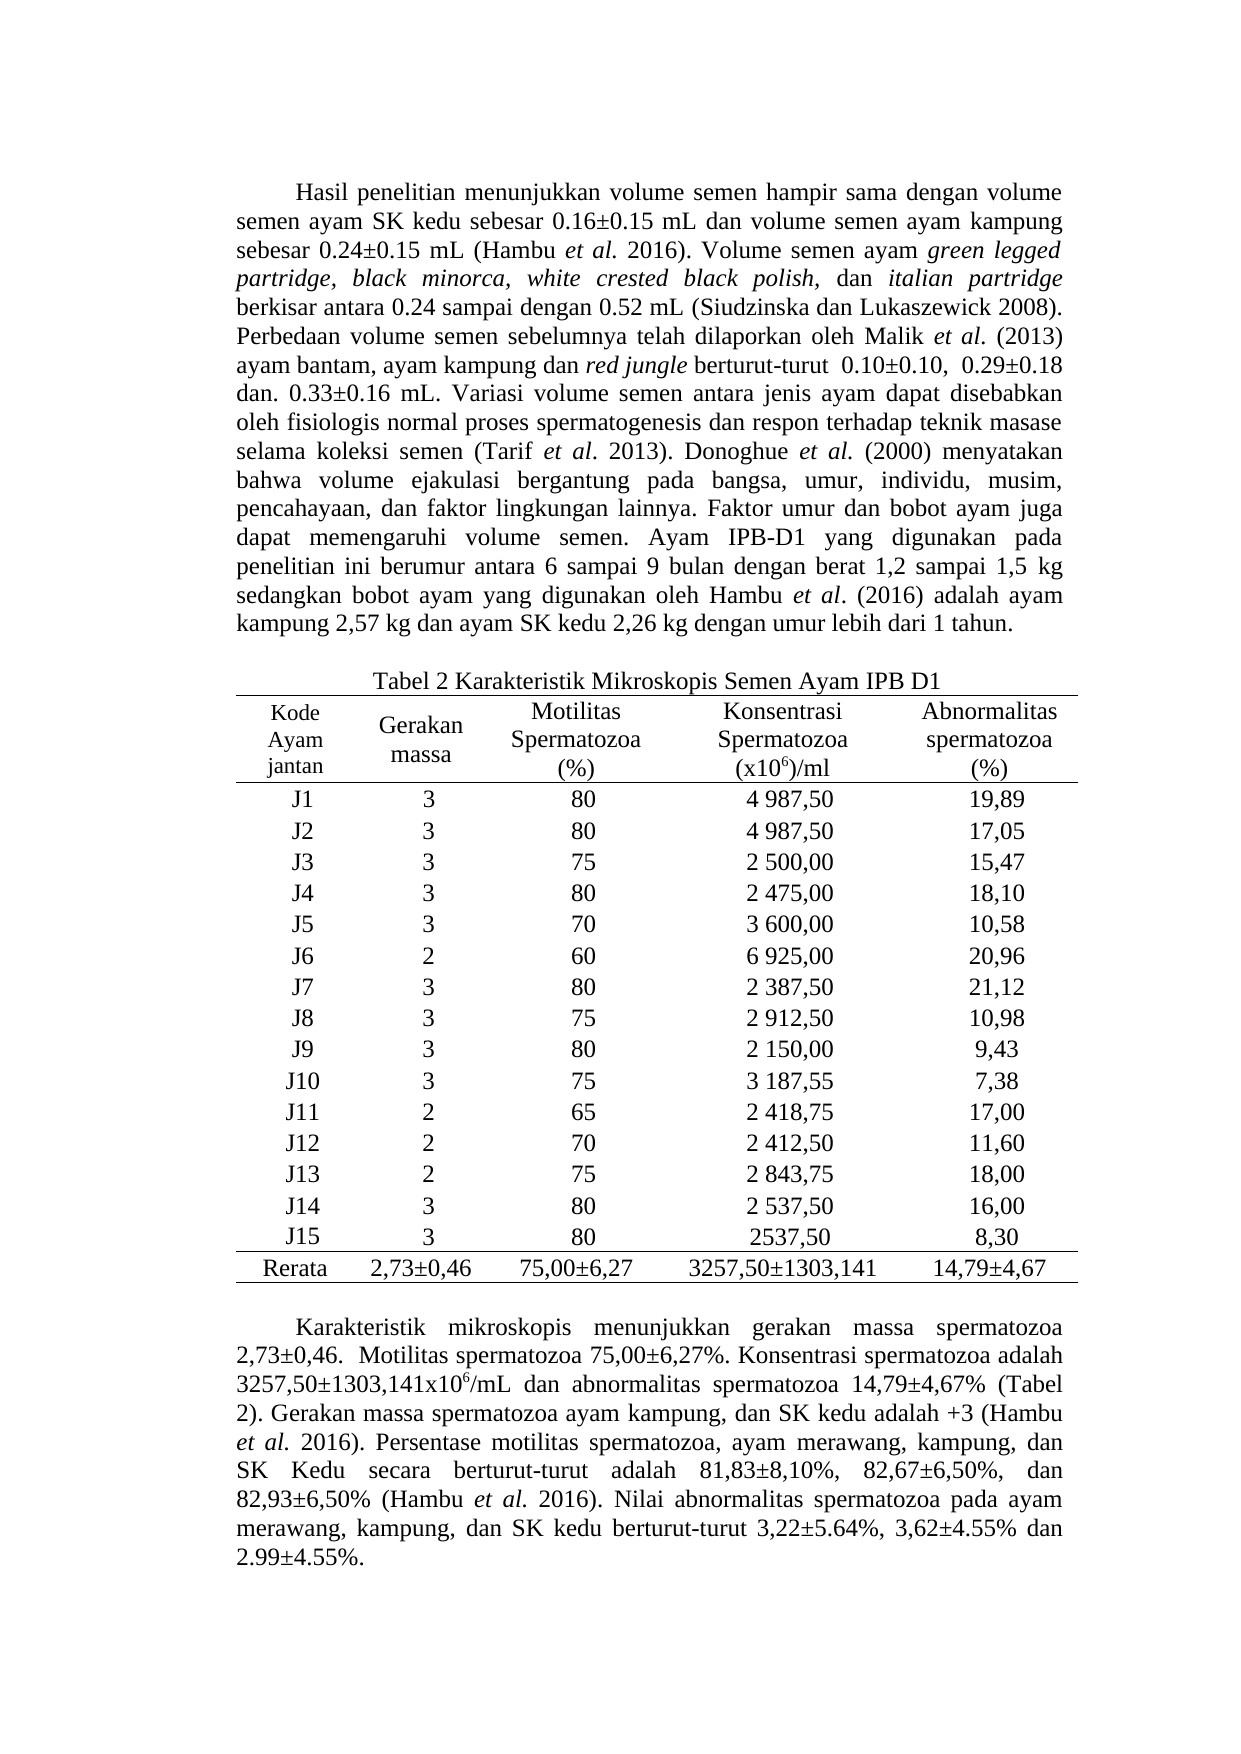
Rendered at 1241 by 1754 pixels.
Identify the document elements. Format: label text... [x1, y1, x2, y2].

table_header Kode Ayam jantan [236, 696, 354, 782]
table_cell J6 [236, 938, 354, 969]
table_cell J10 [236, 1063, 354, 1094]
table_cell 75,00±6,27 [487, 1252, 664, 1282]
table_cell 80 [487, 876, 664, 907]
table_cell 70 [487, 907, 664, 938]
table_cell 18,10 [901, 876, 1078, 907]
table_cell 2 418,75 [665, 1095, 901, 1126]
table_cell 80 [487, 970, 664, 1001]
table_cell J4 [236, 876, 354, 907]
table_cell J8 [236, 1001, 354, 1032]
table_cell 3 [354, 813, 487, 844]
table_cell J7 [236, 970, 354, 1001]
table_cell 7,38 [901, 1063, 1078, 1094]
table_cell 80 [487, 813, 664, 844]
table_cell 75 [487, 1001, 664, 1032]
table_cell 60 [487, 938, 664, 969]
table_cell 3 [354, 1001, 487, 1032]
table_cell 3 [354, 783, 487, 813]
table_cell 4 987,50 [665, 783, 901, 813]
table_header Abnormalitas spermatozoa (%) [901, 696, 1078, 782]
table_cell 3 [354, 970, 487, 1001]
table_cell J1 [236, 783, 354, 813]
table_cell 8,30 [901, 1220, 1078, 1251]
table_cell J5 [236, 907, 354, 938]
table_cell 3 [354, 1188, 487, 1219]
table_cell 17,00 [901, 1095, 1078, 1126]
table_cell 18,00 [901, 1157, 1078, 1188]
table_cell 75 [487, 845, 664, 876]
table_header Konsentrasi Spermatozoa (x106)/ml [665, 696, 901, 782]
table_cell Rerata [236, 1252, 354, 1282]
table_cell 3 187,55 [665, 1063, 901, 1094]
table_cell 14,79±4,67 [901, 1252, 1078, 1282]
table_cell J2 [236, 813, 354, 844]
table_cell J9 [236, 1032, 354, 1063]
table_cell 3 [354, 1032, 487, 1063]
table_cell 2 [354, 938, 487, 969]
table_cell 9,43 [901, 1032, 1078, 1063]
table_cell J14 [236, 1188, 354, 1219]
table_cell 2 150,00 [665, 1032, 901, 1063]
table_cell 2 843,75 [665, 1157, 901, 1188]
table_cell J13 [236, 1157, 354, 1188]
table_cell 4 987,50 [665, 813, 901, 844]
table_cell 75 [487, 1157, 664, 1188]
table_cell 3257,50±1303,141 [665, 1252, 901, 1282]
table_cell 16,00 [901, 1188, 1078, 1219]
table_cell 2 912,50 [665, 1001, 901, 1032]
table_cell 2 412,50 [665, 1126, 901, 1157]
table_cell 2 [354, 1126, 487, 1157]
table_cell 2 537,50 [665, 1188, 901, 1219]
table_cell 80 [487, 1032, 664, 1063]
table_cell 19,89 [901, 783, 1078, 813]
table_cell 80 [487, 1188, 664, 1219]
table_cell 17,05 [901, 813, 1078, 844]
table_cell J3 [236, 845, 354, 876]
table_cell 80 [487, 1220, 664, 1251]
table_cell 65 [487, 1095, 664, 1126]
table_cell J12 [236, 1126, 354, 1157]
text Hasil penelitian menunjukkan volume semen hampir sama dengan volume semen ayam SK kedu sebesar 0.16±0.15 mL dan volume semen ayam kampung sebesar 0.24±0.15 mL (Hambu et al. 2016). Volume semen ayam green legged partridge, black minorca, white crested black polish, dan italian partridge berkisar antara 0.24 sampai dengan 0.52 mL (Siudzinska dan Lukaszewick 2008). Perbedaan volume semen sebelumnya telah dilaporkan oleh Malik et al. (2013) ayam bantam, ayam kampung dan red jungle berturut-turut 0.10±0.10, 0.29±0.18 dan. 0.33±0.16 mL. Variasi volume semen antara jenis ayam dapat disebabkan oleh fisiologis normal proses spermatogenesis dan respon terhadap teknik masase selama koleksi semen (Tarif et al. 2013). Donoghue et al. (2000) menyatakan bahwa volume ejakulasi bergantung pada bangsa, umur, individu, musim, pencahayaan, dan faktor lingkungan lainnya. Faktor umur dan bobot ayam juga dapat memengaruhi volume semen. Ayam IPB-D1 yang digunakan pada penelitian ini berumur antara 6 sampai 9 bulan dengan berat 1,2 sampai 1,5 kg sedangkan bobot ayam yang digunakan oleh Hambu et al. (2016) adalah ayam kampung 2,57 kg dan ayam SK kedu 2,26 kg dengan umur lebih dari 1 tahun. [236, 177, 1063, 637]
table_cell 3 [354, 1063, 487, 1094]
table_cell 10,98 [901, 1001, 1078, 1032]
text Tabel 2 Karakteristik Mikroskopis Semen Ayam IPB D1 [236, 666, 1063, 695]
table_cell 15,47 [901, 845, 1078, 876]
text Karakteristik mikroskopis menunjukkan gerakan massa spermatozoa 2,73±0,46. Motilitas spermatozoa 75,00±6,27%. Konsentrasi spermatozoa adalah 3257,50±1303,141x106/mL dan abnormalitas spermatozoa 14,79±4,67% (Tabel 2). Gerakan massa spermatozoa ayam kampung, dan SK kedu adalah +3 (Hambu et al. 2016). Persentase motilitas spermatozoa, ayam merawang, kampung, dan SK Kedu secara berturut-turut adalah 81,83±8,10%, 82,67±6,50%, dan 82,93±6,50% (Hambu et al. 2016). Nilai abnormalitas spermatozoa pada ayam merawang, kampung, dan SK kedu berturut-turut 3,22±5.64%, 3,62±4.55% dan 2.99±4.55%. [236, 1312, 1063, 1571]
table_cell 2 475,00 [665, 876, 901, 907]
table_header Motilitas Spermatozoa (%) [487, 696, 664, 782]
table_cell 3 [354, 907, 487, 938]
table_cell J15 [236, 1220, 354, 1251]
table_cell 20,96 [901, 938, 1078, 969]
table_cell 2,73±0,46 [354, 1252, 487, 1282]
table_cell 75 [487, 1063, 664, 1094]
table_cell 2 [354, 1095, 487, 1126]
table_cell 3 [354, 876, 487, 907]
table_cell 2 [354, 1157, 487, 1188]
table_cell 10,58 [901, 907, 1078, 938]
table_cell 2 387,50 [665, 970, 901, 1001]
table_cell J11 [236, 1095, 354, 1126]
table_cell 2 500,00 [665, 845, 901, 876]
table_header Gerakan massa [354, 696, 487, 782]
table_cell 21,12 [901, 970, 1078, 1001]
table_cell 3 [354, 1220, 487, 1251]
table_cell 80 [487, 783, 664, 813]
table_cell 2537,50 [665, 1220, 901, 1251]
table_cell 70 [487, 1126, 664, 1157]
table_cell 3 600,00 [665, 907, 901, 938]
table_cell 11,60 [901, 1126, 1078, 1157]
table_cell 6 925,00 [665, 938, 901, 969]
table_cell 3 [354, 845, 487, 876]
